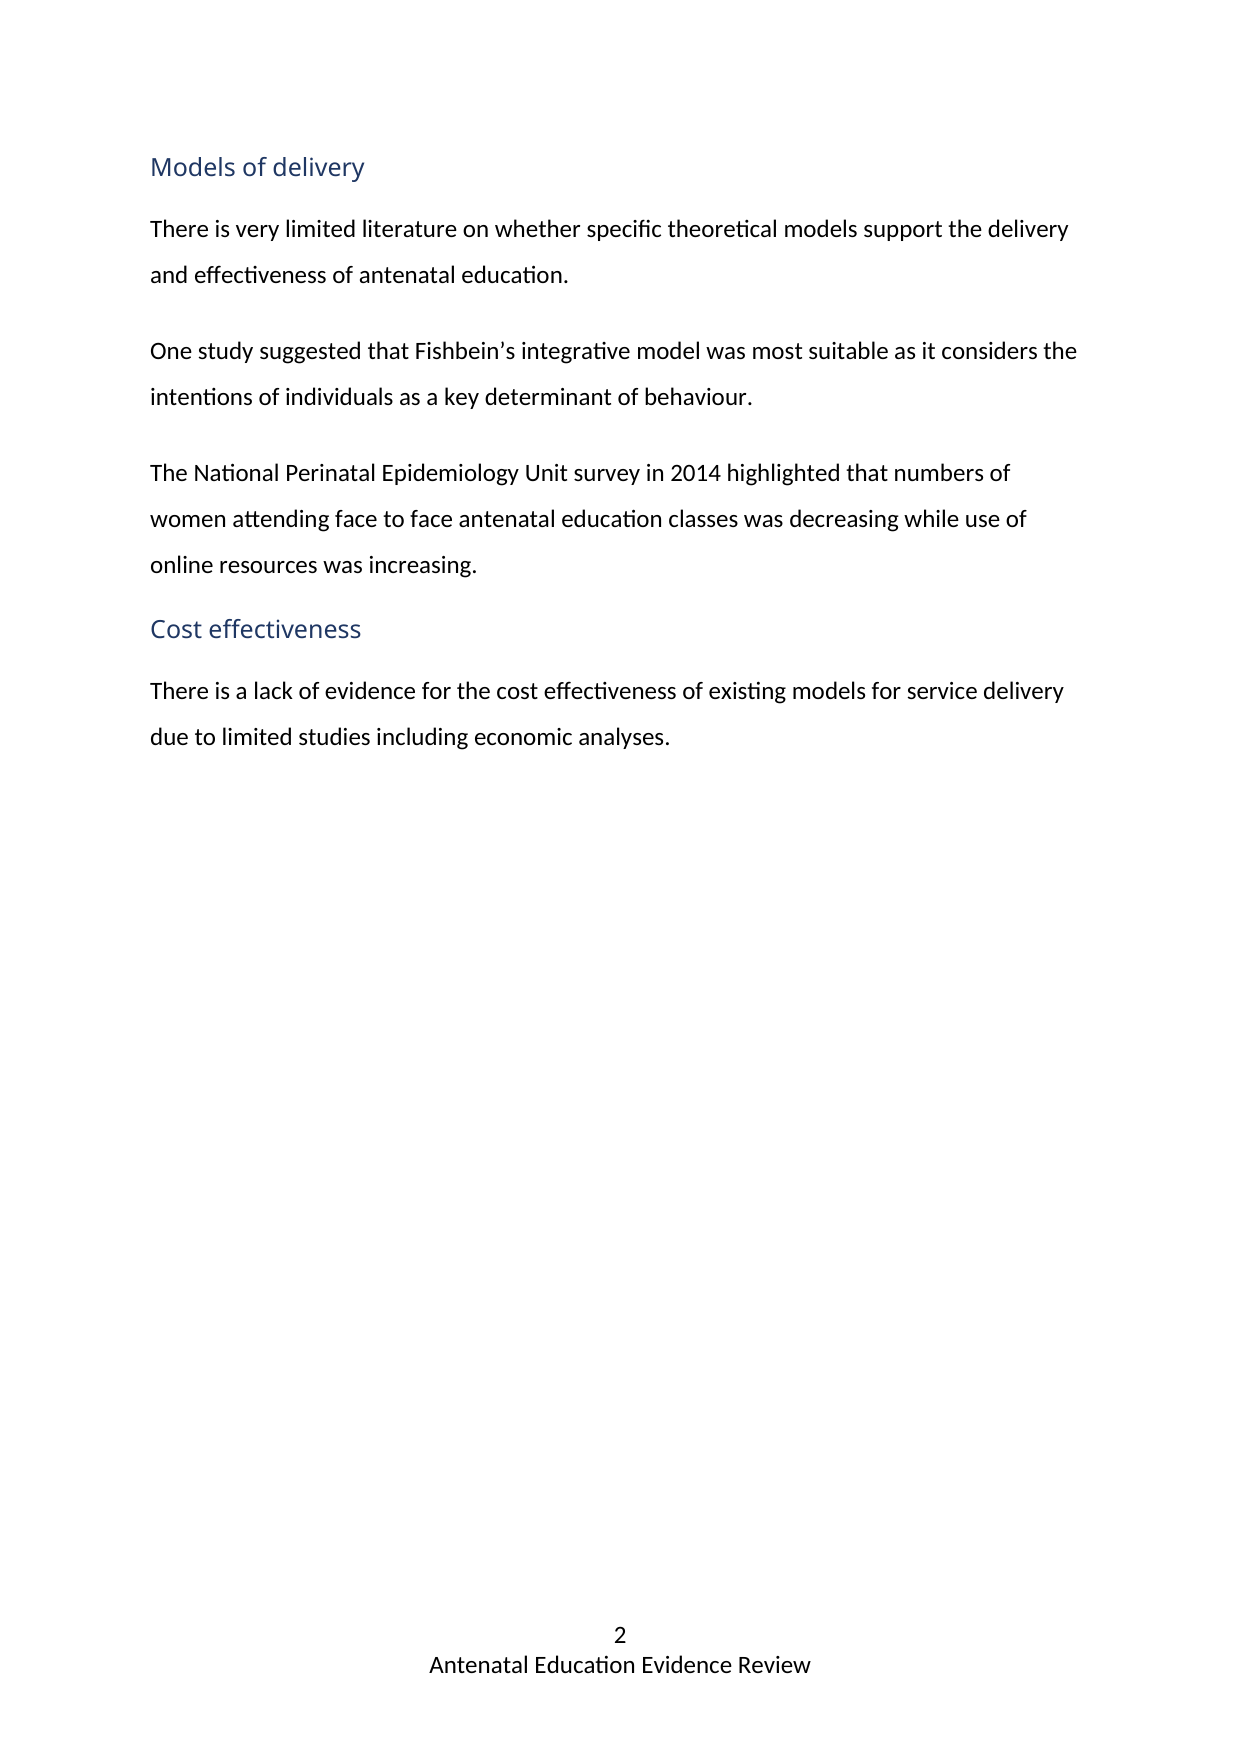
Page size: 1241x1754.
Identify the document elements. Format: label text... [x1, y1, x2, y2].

subtitle Cost effectiveness [150, 611, 1090, 645]
subtitle Models of delivery [150, 150, 1090, 184]
text The National Perinatal Epidemiology Unit survey in 2014 highlighted that numbers of women attending face to face antenatal education classes was decreasing while use of online resources was increasing. [150, 457, 1090, 579]
text One study suggested that Fishbein’s integrative model was most suitable as it considers the intentions of individuals as a key determinant of behaviour. [150, 336, 1090, 412]
text There is very limited literature on whether specific theoretical models support the delivery and effectiveness of antenatal education. [150, 213, 1090, 290]
text There is a lack of evidence for the cost effectiveness of existing models for service delivery due to limited studies including economic analyses. [150, 675, 1090, 751]
